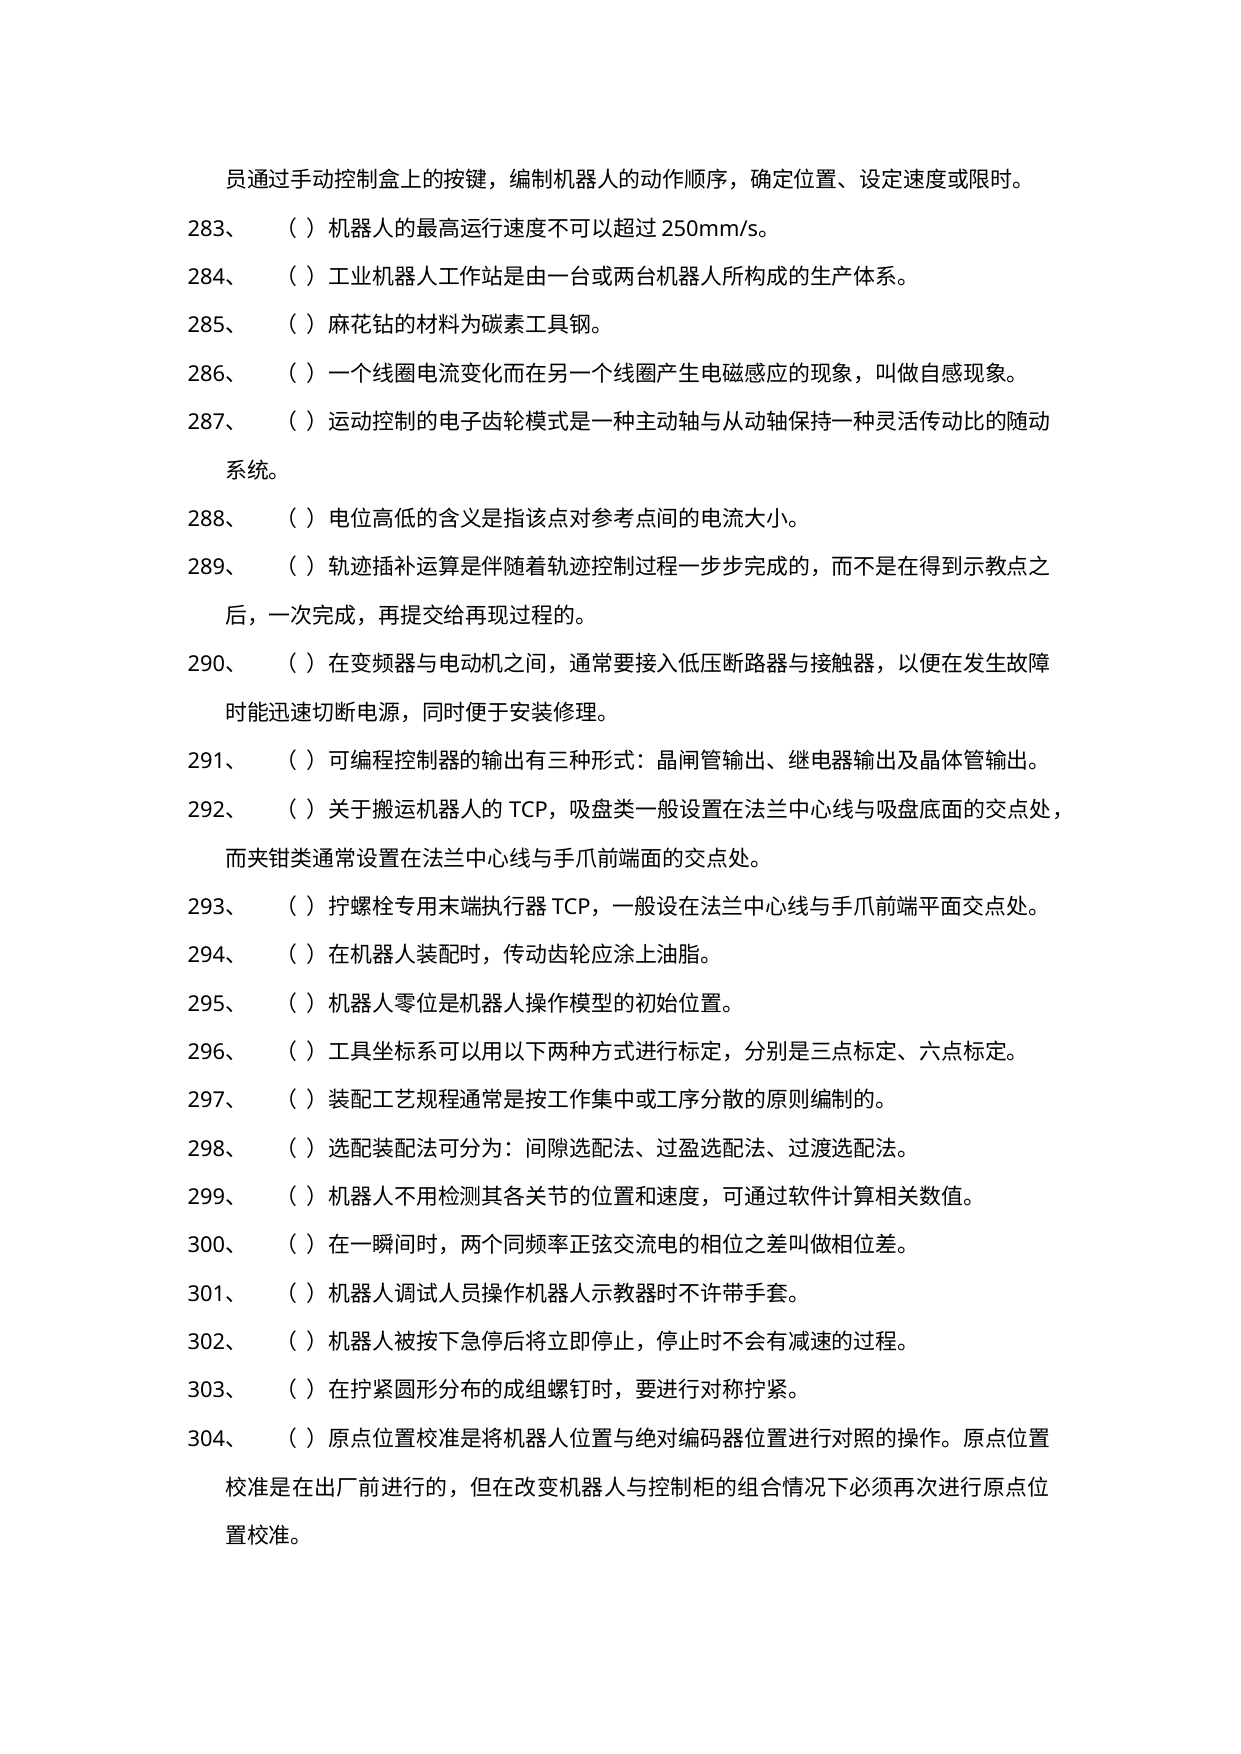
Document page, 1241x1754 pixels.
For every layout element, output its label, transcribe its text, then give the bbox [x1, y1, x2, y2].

list （ ）一个线圈电流变化而在另一个线圈产生电磁感应的现象，叫做自感现象。 [187, 355, 1053, 388]
list （ ）麻花钻的材料为碳素工具钢。 [187, 307, 1053, 339]
list （ ）电位高低的含义是指该点对参考点间的电流大小。 [187, 501, 1053, 533]
list （ ）机器人零位是机器人操作模型的初始位置。 [187, 985, 1053, 1018]
list （ ）工业机器人工作站是由一台或两台机器人所构成的生产体系。 [187, 259, 1053, 291]
list （ ）装配工艺规程通常是按工作集中或工序分散的原则编制的。 [187, 1082, 1053, 1114]
list （ ）在机器人装配时，传动齿轮应涂上油脂。 [187, 937, 1053, 969]
list （ ）机器人不用检测其各关节的位置和速度，可通过软件计算相关数值。 [187, 1179, 1053, 1211]
list （ ）拧螺栓专用末端执行器TCP，一般设在法兰中心线与手爪前端平面交点处。 [187, 889, 1053, 921]
list （ ）选配装配法可分为：间隙选配法、过盈选配法、过渡选配法。 [187, 1130, 1053, 1163]
list （ ）机器人调试人员操作机器人示教器时不许带手套。 [187, 1275, 1053, 1308]
list （ ）机器人被按下急停后将立即停止，停止时不会有减速的过程。 [187, 1324, 1053, 1356]
list （ ）工具坐标系可以用以下两种方式进行标定，分别是三点标定、六点标定。 [187, 1034, 1053, 1066]
list （ ）在拧紧圆形分布的成组螺钉时，要进行对称拧紧。 [187, 1372, 1053, 1404]
list （ ）运动控制的电子齿轮模式是一种主动轴与从动轴保持一种灵活传动比的随动系统。 [187, 404, 1053, 485]
list （ ）关于搬运机器人的TCP，吸盘类一般设置在法兰中心线与吸盘底面的交点处，而夹钳类通常设置在法兰中心线与手爪前端面的交点处。 [187, 792, 1053, 873]
list （ ）在变频器与电动机之间，通常要接入低压断路器与接触器，以便在发生故障时能迅速切断电源，同时便于安装修理。 [187, 646, 1053, 727]
list （ ）可编程控制器的输出有三种形式：晶闸管输出、继电器输出及晶体管输出。 [187, 743, 1053, 776]
list （ ）机器人的最高运行速度不可以超过250mm/s。 [187, 210, 1053, 243]
list （ ）原点位置校准是将机器人位置与绝对编码器位置进行对照的操作。原点位置校准是在出厂前进行的，但在改变机器人与控制柜的组合情况下必须再次进行原点位置校准。 [187, 1420, 1053, 1550]
list （ ）在一瞬间时，两个同频率正弦交流电的相位之差叫做相位差。 [187, 1227, 1053, 1259]
list （ ）轨迹插补运算是伴随着轨迹控制过程一步步完成的，而不是在得到示教点之后，一次完成，再提交给再现过程的。 [187, 549, 1053, 630]
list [187, 162, 1053, 194]
